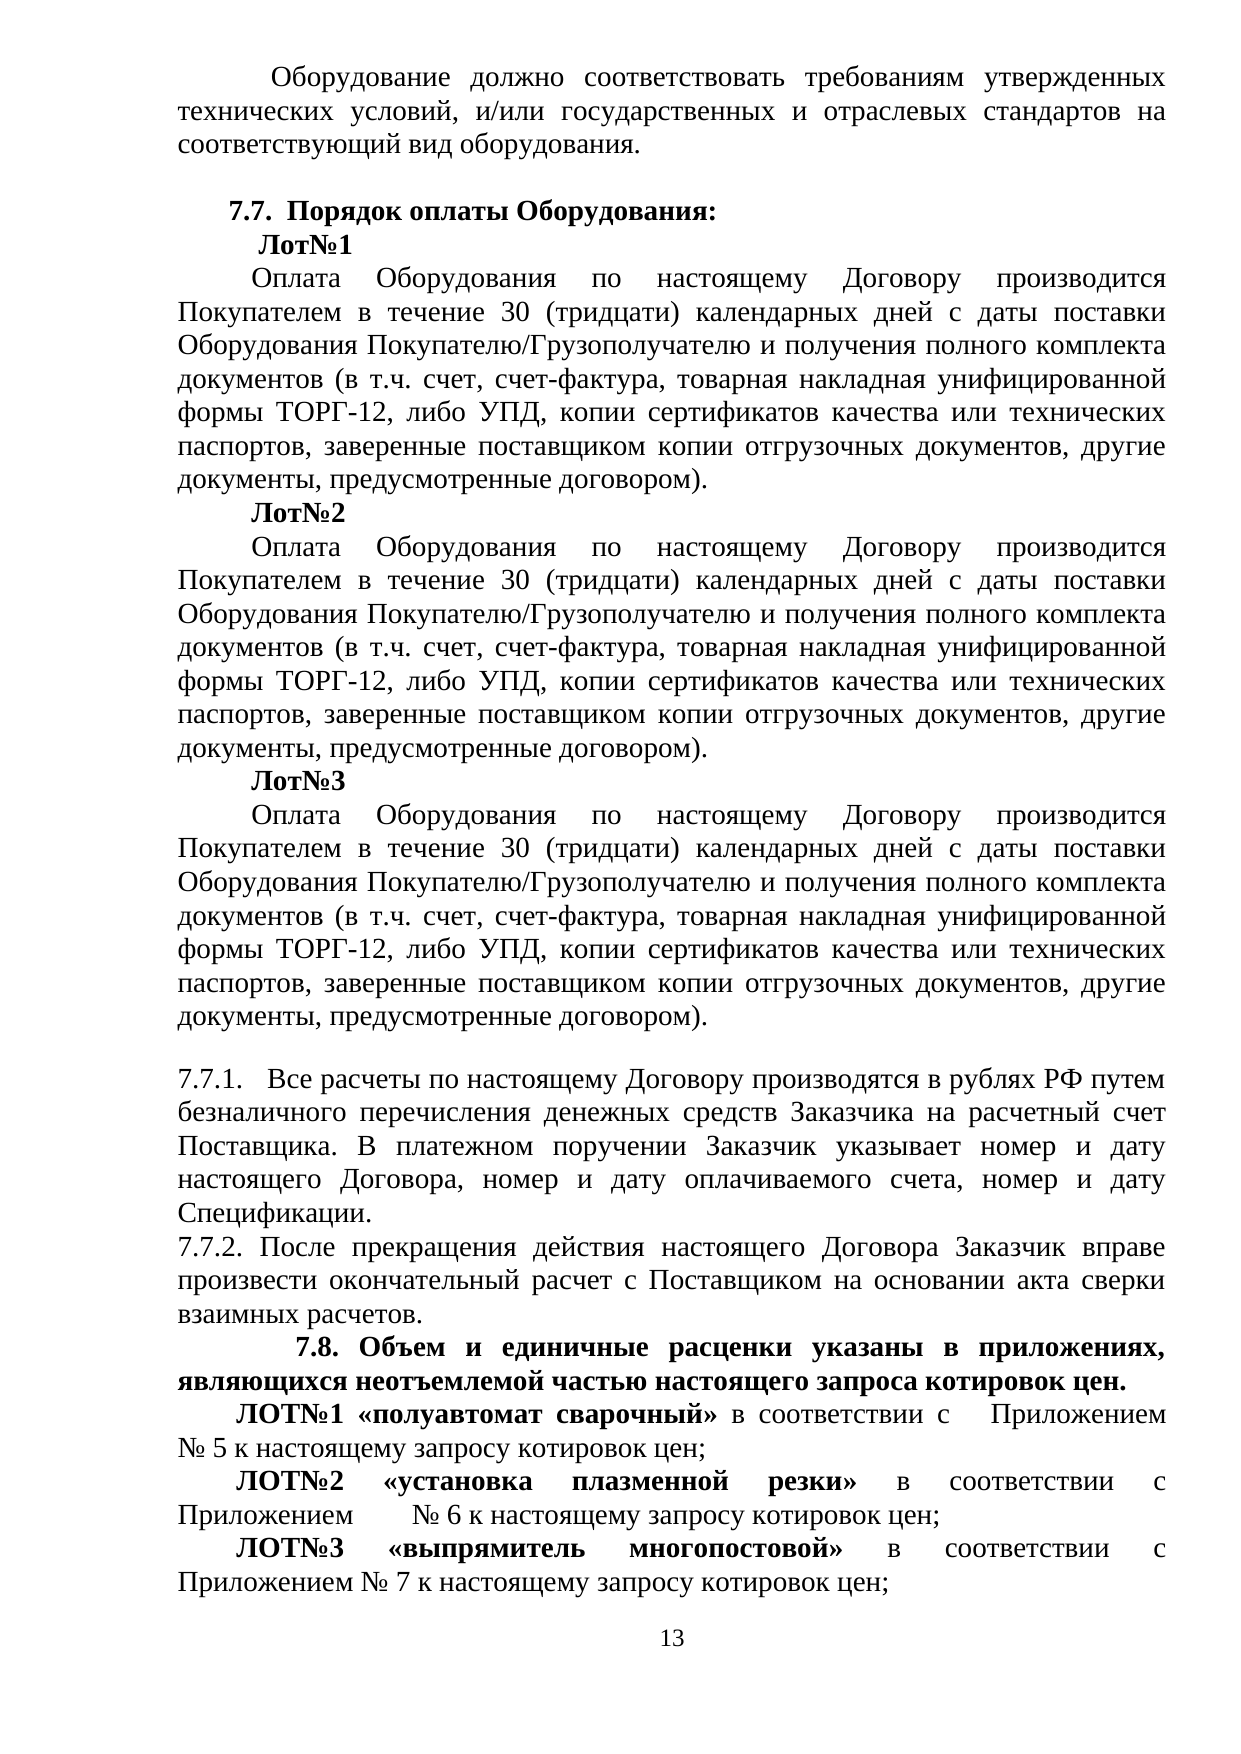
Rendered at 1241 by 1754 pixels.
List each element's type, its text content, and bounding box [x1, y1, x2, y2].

list Лот№1 [177, 227, 1167, 260]
list 7.7. Порядок оплаты Оборудования: [177, 193, 1167, 227]
text ЛОТ№2 «установка плазменной резки» в соответствии с Приложением № 6 к настоящему запросу котировок цен; [177, 1463, 1167, 1531]
list Лот№3 [177, 763, 1167, 797]
text ЛОТ№3 «выпрямитель многопостовой» в соответствии с Приложением № 7 к настоящему запросу котировок цен; [177, 1531, 1167, 1598]
text ЛОТ№1 «полуавтомат сварочный» в соответствии с Приложением № 5 к настоящему запросу котировок цен; [177, 1396, 1167, 1463]
list 7.7.1. Все расчеты по настоящему Договору производятся в рублях РФ путем безналичного перечисления денежных средств Заказчика на расчетный счет Поставщика. В платежном поручении Заказчик указывает номер и дату настоящего Договора, номер и дату оплачиваемого счета, номер и дату Спецификации. [177, 1061, 1167, 1229]
list Оплата Оборудования по настоящему Договору производится Покупателем в течение 30 (тридцати) календарных дней с даты поставки Оборудования Покупателю/Грузополучателю и получения полного комплекта документов (в т.ч. счет, счет-фактура, товарная накладная унифицированной формы ТОРГ-12, либо УПД, копии сертификатов качества или технических паспортов, заверенные поставщиком копии отгрузочных документов, другие документы, предусмотренные договором). [177, 797, 1167, 1032]
text 7.8. Объем и единичные расценки указаны в приложениях, являющихся неотъемлемой частью настоящего запроса котировок цен. [177, 1329, 1167, 1396]
list Оплата Оборудования по настоящему Договору производится Покупателем в течение 30 (тридцати) календарных дней с даты поставки Оборудования Покупателю/Грузополучателю и получения полного комплекта документов (в т.ч. счет, счет-фактура, товарная накладная унифицированной формы ТОРГ-12, либо УПД, копии сертификатов качества или технических паспортов, заверенные поставщиком копии отгрузочных документов, другие документы, предусмотренные договором). [177, 529, 1167, 763]
text 7.7.2. После прекращения действия настоящего Договора Заказчик вправе произвести окончательный расчет с Поставщиком на основании акта сверки взаимных расчетов. [177, 1229, 1167, 1329]
list Оплата Оборудования по настоящему Договору производится Покупателем в течение 30 (тридцати) календарных дней с даты поставки Оборудования Покупателю/Грузополучателю и получения полного комплекта документов (в т.ч. счет, счет-фактура, товарная накладная унифицированной формы ТОРГ-12, либо УПД, копии сертификатов качества или технических паспортов, заверенные поставщиком копии отгрузочных документов, другие документы, предусмотренные договором). [177, 260, 1167, 495]
list Оборудование должно соответствовать требованиям утвержденных технических условий, и/или государственных и отраслевых стандартов на соответствующий вид оборудования. [177, 59, 1167, 160]
list Лот№2 [177, 495, 1167, 529]
